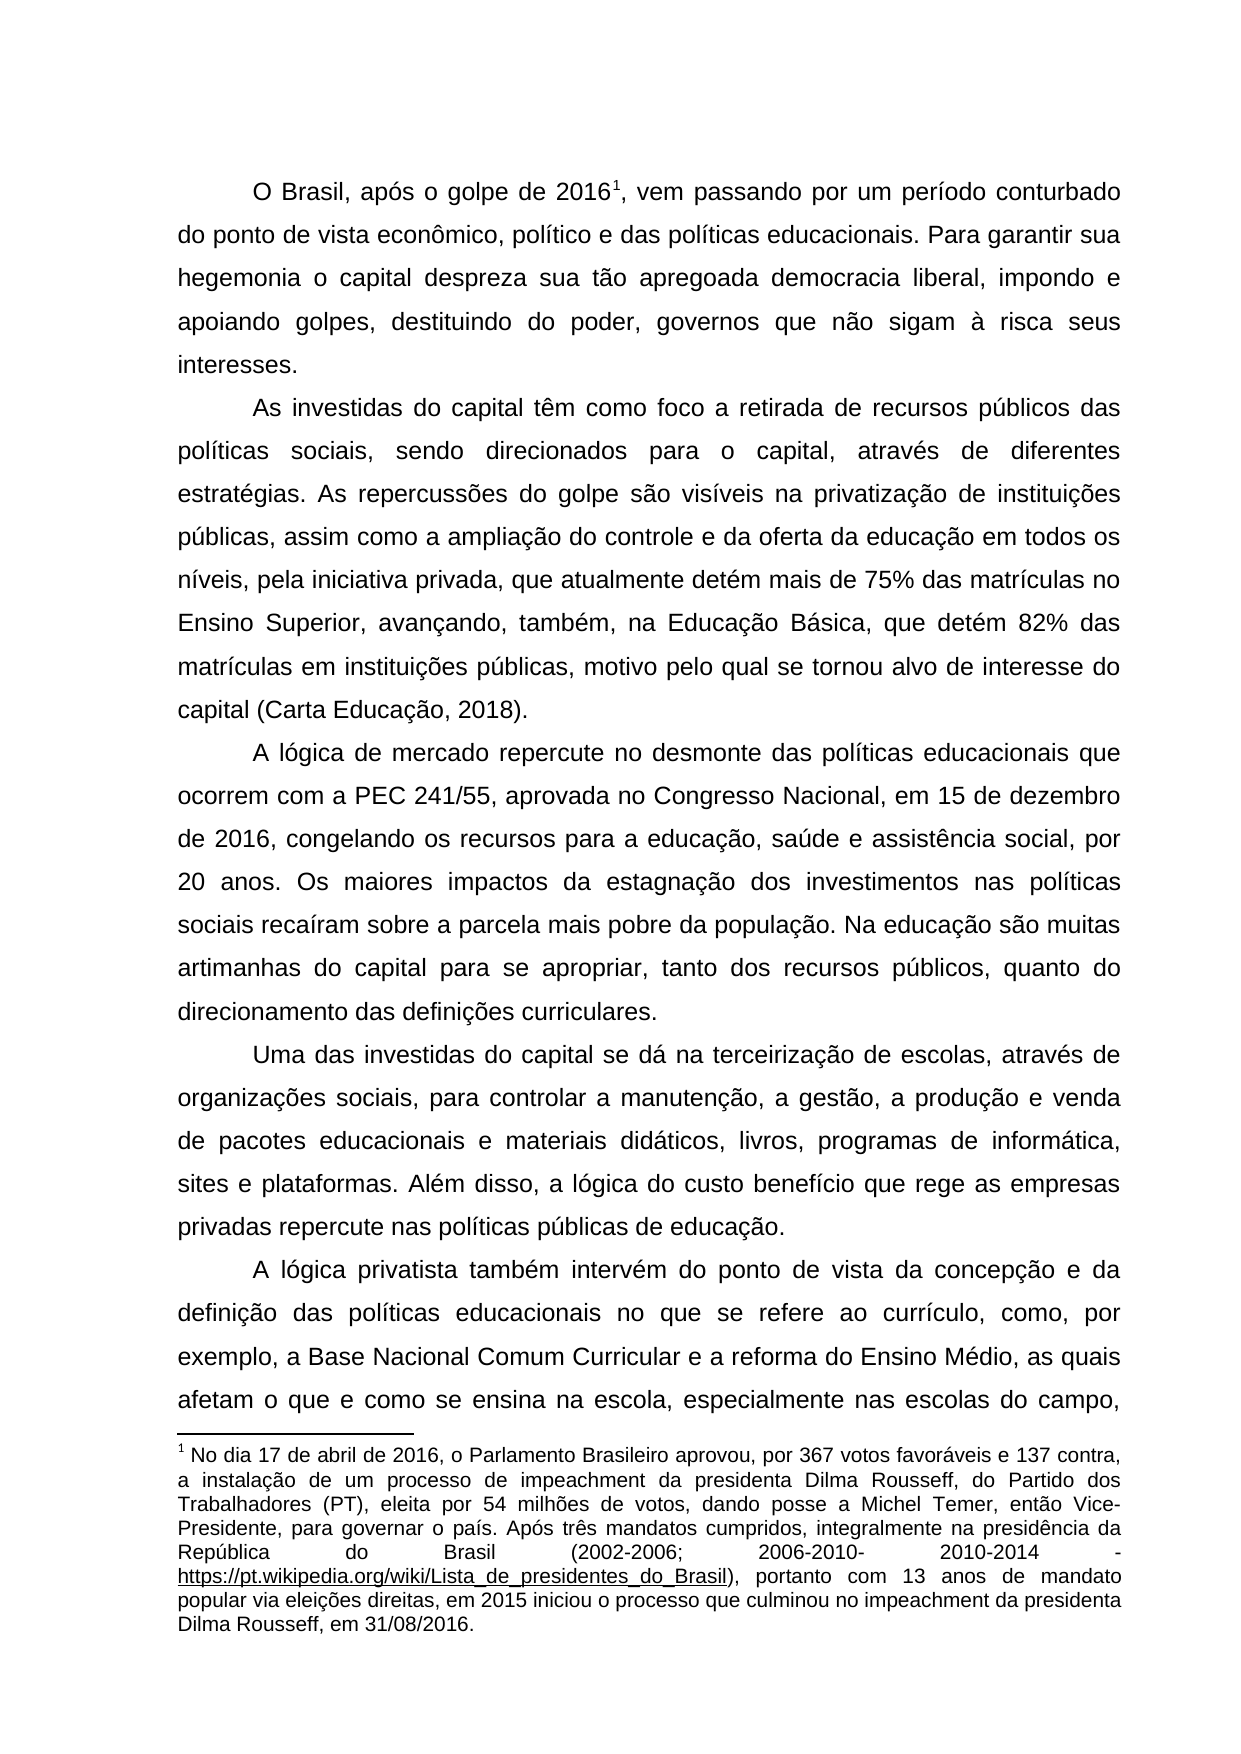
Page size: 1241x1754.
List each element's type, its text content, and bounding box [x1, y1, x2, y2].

text O Brasil, após o golpe de 2016, vem passando por um período conturbado do ponto de vista econômico, político e das políticas educacionais. Para garantir sua hegemonia o capital despreza sua tão apregoada democracia liberal, impondo e apoiando golpes, destituindo do poder, governos que não sigam à risca seus interesses. [177, 177, 1122, 378]
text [177, 1255, 1122, 1413]
text A lógica de mercado repercute no desmonte das políticas educacionais que ocorrem com a PEC 241/55, aprovada no Congresso Nacional, em 15 de dezembro de 2016, congelando os recursos para a educação, saúde e assistência social, por 20 anos. Os maiores impactos da estagnação dos investimentos nas políticas sociais recaíram sobre a parcela mais pobre da população. Na educação são muitas artimanhas do capital para se apropriar, tanto dos recursos públicos, quanto do direcionamento das definições curriculares. [177, 738, 1122, 1025]
text Uma das investidas do capital se dá na terceirização de escolas, através de organizações sociais, para controlar a manutenção, a gestão, a produção e venda de pacotes educacionais e materiais didáticos, livros, programas de informática, sites e plataformas. Além disso, a lógica do custo benefício que rege as empresas privadas repercute nas políticas públicas de educação. [177, 1040, 1122, 1241]
text As investidas do capital têm como foco a retirada de recursos públicos das políticas sociais, sendo direcionados para o capital, através de diferentes estratégias. As repercussões do golpe são visíveis na privatização de instituições públicas, assim como a ampliação do controle e da oferta da educação em todos os níveis, pela iniciativa privada, que atualmente detém mais de 75% das matrículas no Ensino Superior, avançando, também, na Educação Básica, que detém 82% das matrículas em instituições públicas, motivo pelo qual se tornou alvo de interesse do capital (Carta Educação, 2018). [177, 393, 1122, 723]
